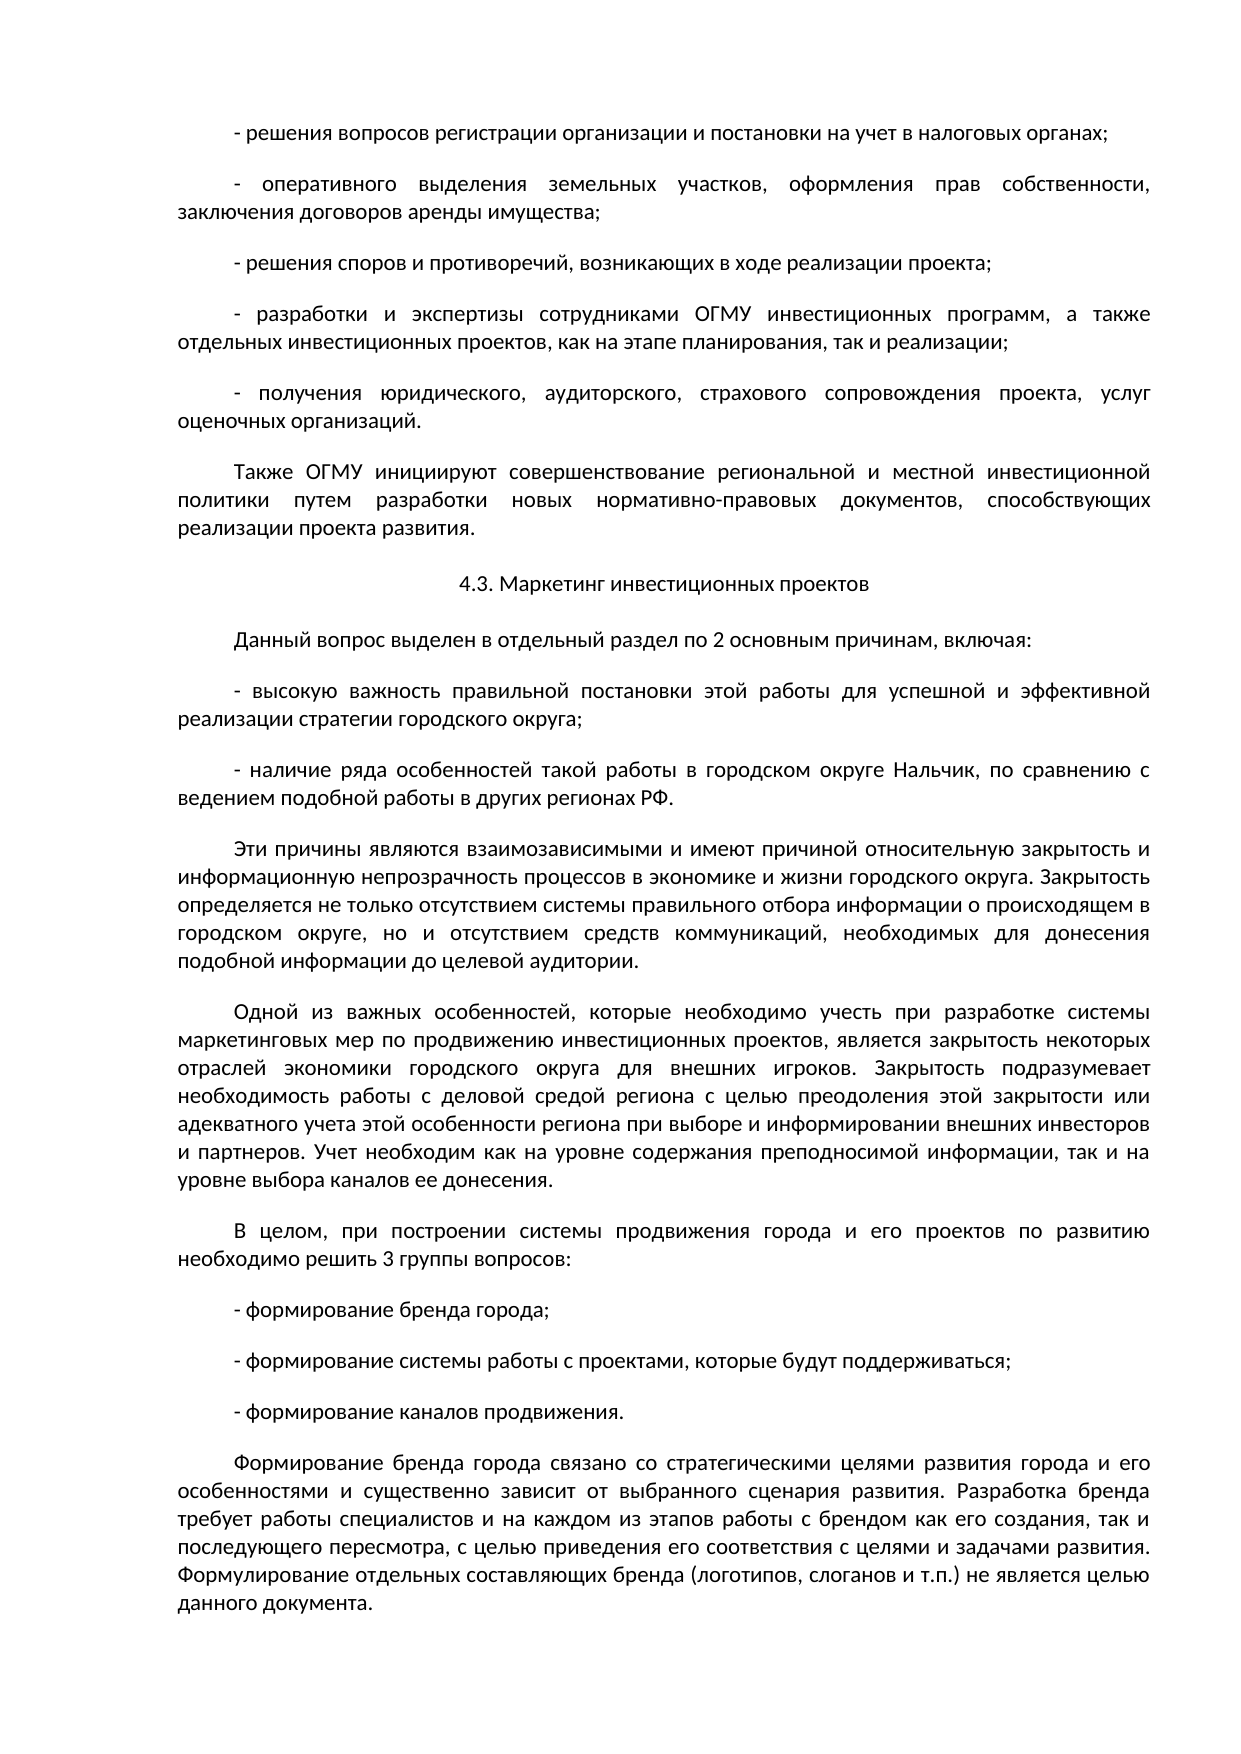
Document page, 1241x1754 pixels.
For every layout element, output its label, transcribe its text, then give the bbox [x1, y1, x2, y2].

text Одной из важных особенностей, которые необходимо учесть при разработке системы маркетинговых мер по продвижению инвестиционных проектов, является закрытость некоторых отраслей экономики городского округа для внешних игроков. Закрытость подразумевает необходимость работы с деловой средой региона с целью преодоления этой закрытости или адекватного учета этой особенности региона при выборе и информировании внешних инвесторов и партнеров. Учет необходим как на уровне содержания преподносимой информации, так и на уровне выбора каналов ее донесения. [177, 997, 1152, 1193]
text - наличие ряда особенностей такой работы в городском округе Нальчик, по сравнению с ведением подобной работы в других регионах РФ. [177, 755, 1152, 811]
text 4.3. Маркетинг инвестиционных проектов [177, 569, 1152, 597]
text В целом, при построении системы продвижения города и его проектов по развитию необходимо решить 3 группы вопросов: [177, 1216, 1152, 1272]
text - оперативного выделения земельных участков, оформления прав собственности, заключения договоров аренды имущества; [177, 169, 1152, 225]
text - решения споров и противоречий, возникающих в ходе реализации проекта; [177, 248, 1152, 276]
text - формирование бренда города; [177, 1295, 1152, 1323]
text Данный вопрос выделен в отдельный раздел по 2 основным причинам, включая: [177, 625, 1152, 653]
text - формирование каналов продвижения. [177, 1397, 1152, 1425]
text - высокую важность правильной постановки этой работы для успешной и эффективной реализации стратегии городского округа; [177, 676, 1152, 732]
text - получения юридического, аудиторского, страхового сопровождения проекта, услуг оценочных организаций. [177, 378, 1152, 434]
text - формирование системы работы с проектами, которые будут поддерживаться; [177, 1346, 1152, 1374]
text Эти причины являются взаимозависимыми и имеют причиной относительную закрытость и информационную непрозрачность процессов в экономике и жизни городского округа. Закрытость определяется не только отсутствием системы правильного отбора информации о происходящем в городском округе, но и отсутствием средств коммуникаций, необходимых для донесения подобной информации до целевой аудитории. [177, 834, 1152, 974]
text Формирование бренда города связано со стратегическими целями развития города и его особенностями и существенно зависит от выбранного сценария развития. Разработка бренда требует работы специалистов и на каждом из этапов работы с брендом как его создания, так и последующего пересмотра, с целью приведения его соответствия с целями и задачами развития. Формулирование отдельных составляющих бренда (логотипов, слоганов и т.п.) не является целью данного документа. [177, 1448, 1152, 1616]
text - решения вопросов регистрации организации и постановки на учет в налоговых органах; [177, 118, 1152, 146]
text Также ОГМУ инициируют совершенствование региональной и местной инвестиционной политики путем разработки новых нормативно-правовых документов, способствующих реализации проекта развития. [177, 457, 1152, 541]
text - разработки и экспертизы сотрудниками ОГМУ инвестиционных программ, а также отдельных инвестиционных проектов, как на этапе планирования, так и реализации; [177, 299, 1152, 355]
